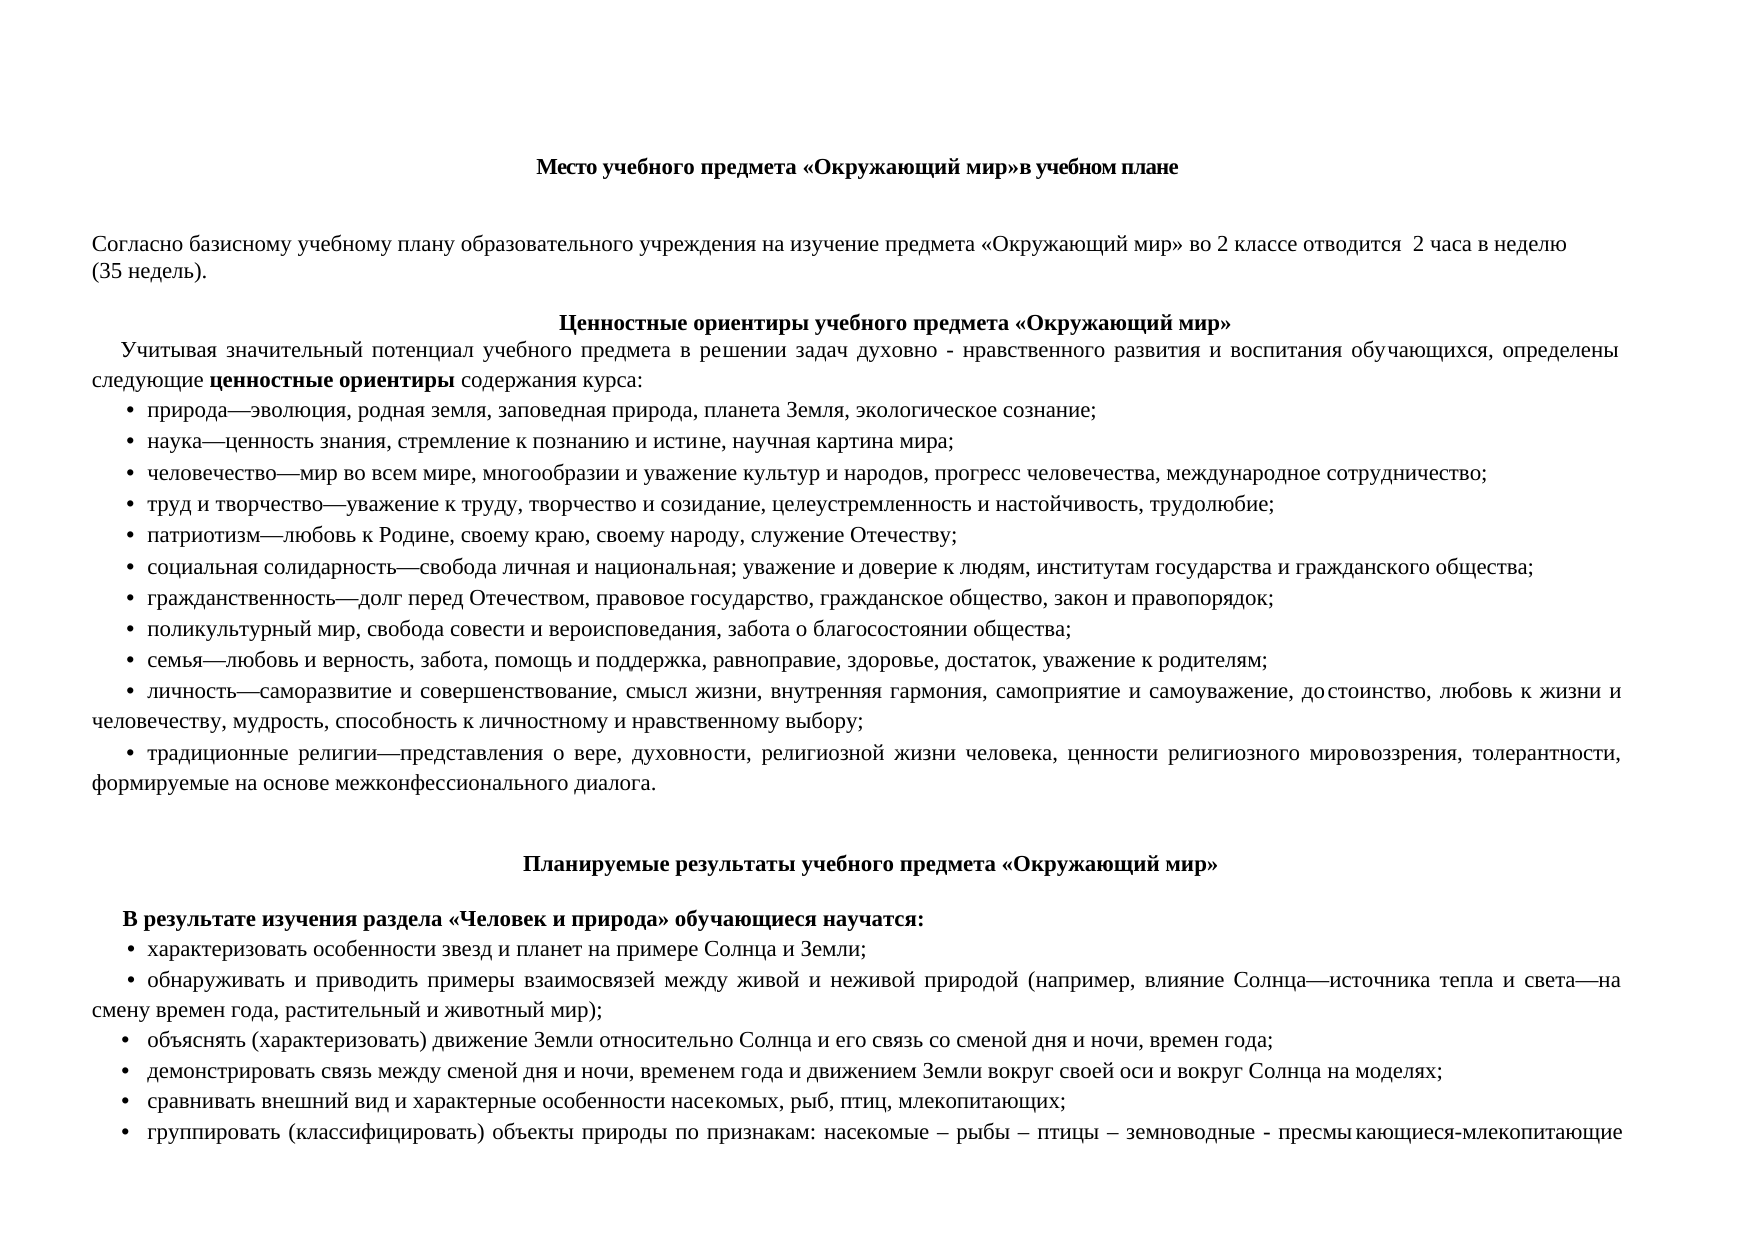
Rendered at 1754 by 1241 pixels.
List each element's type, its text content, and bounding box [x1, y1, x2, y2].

list объяснять (характеризовать) движение Земли относительно Солнца и его связь со сменой дня и ночи, времен года; [121, 1026, 1624, 1053]
list гражданственность—долг перед Отечеством, правовое государство, гражданское общество, закон и правопорядок; [92, 584, 1623, 610]
text В результате изучения раздела «Человек и природа» обучающиеся научатся: [92, 905, 1623, 932]
text Ценностные ориентиры учебного предмета «Окружающий мир» [92, 309, 1624, 336]
text Планируемые результаты учебного предмета «Окружающий мир» [92, 850, 1622, 876]
text (35 недель). [92, 257, 1624, 283]
list человечество—мир во всем мире, многообразии и уважение культур и народов, прогресс человечества, международное сотрудничество; [92, 458, 1623, 485]
list семья—любовь и верность, забота, помощь и поддержка, равноправие, здоровье, достаток, уважение к родителям; [92, 646, 1621, 672]
list труд и творчество—уважение к труду, творчество и созидание, целеустремленность и настойчивость, трудолюбие; [92, 490, 1623, 517]
text Место учебного предмета «Окружающий мир»в учебном плане [92, 153, 1624, 179]
list сравнивать внешний вид и характерные особенности насекомых, рыб, птиц, млекопитающих; [121, 1087, 1623, 1114]
list личность—саморазвитие и совершенствование, смысл жизни, внутренняя гармония, самоприятие и самоуважение, достоинство, любовь к жизни и человечеству, мудрость, способность к личностному и нравственному выбору; [92, 677, 1622, 734]
text Согласно базисному учебному плану образовательного учреждения на изучение предмета «Окружающий мир» во 2 классе отводится 2 часа в неделю [92, 230, 1624, 257]
list социальная солидарность—свобода личная и национальная; уважение и доверие к людям, институтам государства и гражданского общества; [92, 553, 1623, 579]
text Учитывая значительный потенциал учебного предмета в решении задач духовно - нравственного развития и воспитания обучающихся, определены следующие ценностные ориентиры содержания курса: [92, 336, 1619, 392]
list обнаруживать и приводить примеры взаимосвязей между живой и неживой природой (например, влияние Солнца—источника тепла и света—на смену времен года, растительный и животный мир); [92, 966, 1624, 1022]
list наука—ценность знания, стремление к познанию и истине, научная картина мира; [92, 427, 1624, 453]
list патриотизм—любовь к Родине, своему краю, своему народу, служение Отечеству; [92, 521, 1623, 548]
list природа—эволюция, родная земля, заповедная природа, планета Земля, экологическое сознание; [92, 396, 1623, 423]
list характеризовать особенности звезд и планет на примере Солнца и Земли; [92, 935, 1623, 962]
list демонстрировать связь между сменой дня и ночи, временем года и движением Земли вокруг своей оси и вокруг Солнца на моделях; [121, 1057, 1623, 1083]
list поликультурный мир, свобода совести и вероисповедания, забота о благосостоянии общества; [92, 615, 1621, 641]
list традиционные религии—представления о вере, духовности, религиозной жизни человека, ценности религиозного мировоззрения, толерантности, формируемые на основе межконфессионального диалога. [92, 738, 1621, 795]
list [121, 1118, 1623, 1144]
